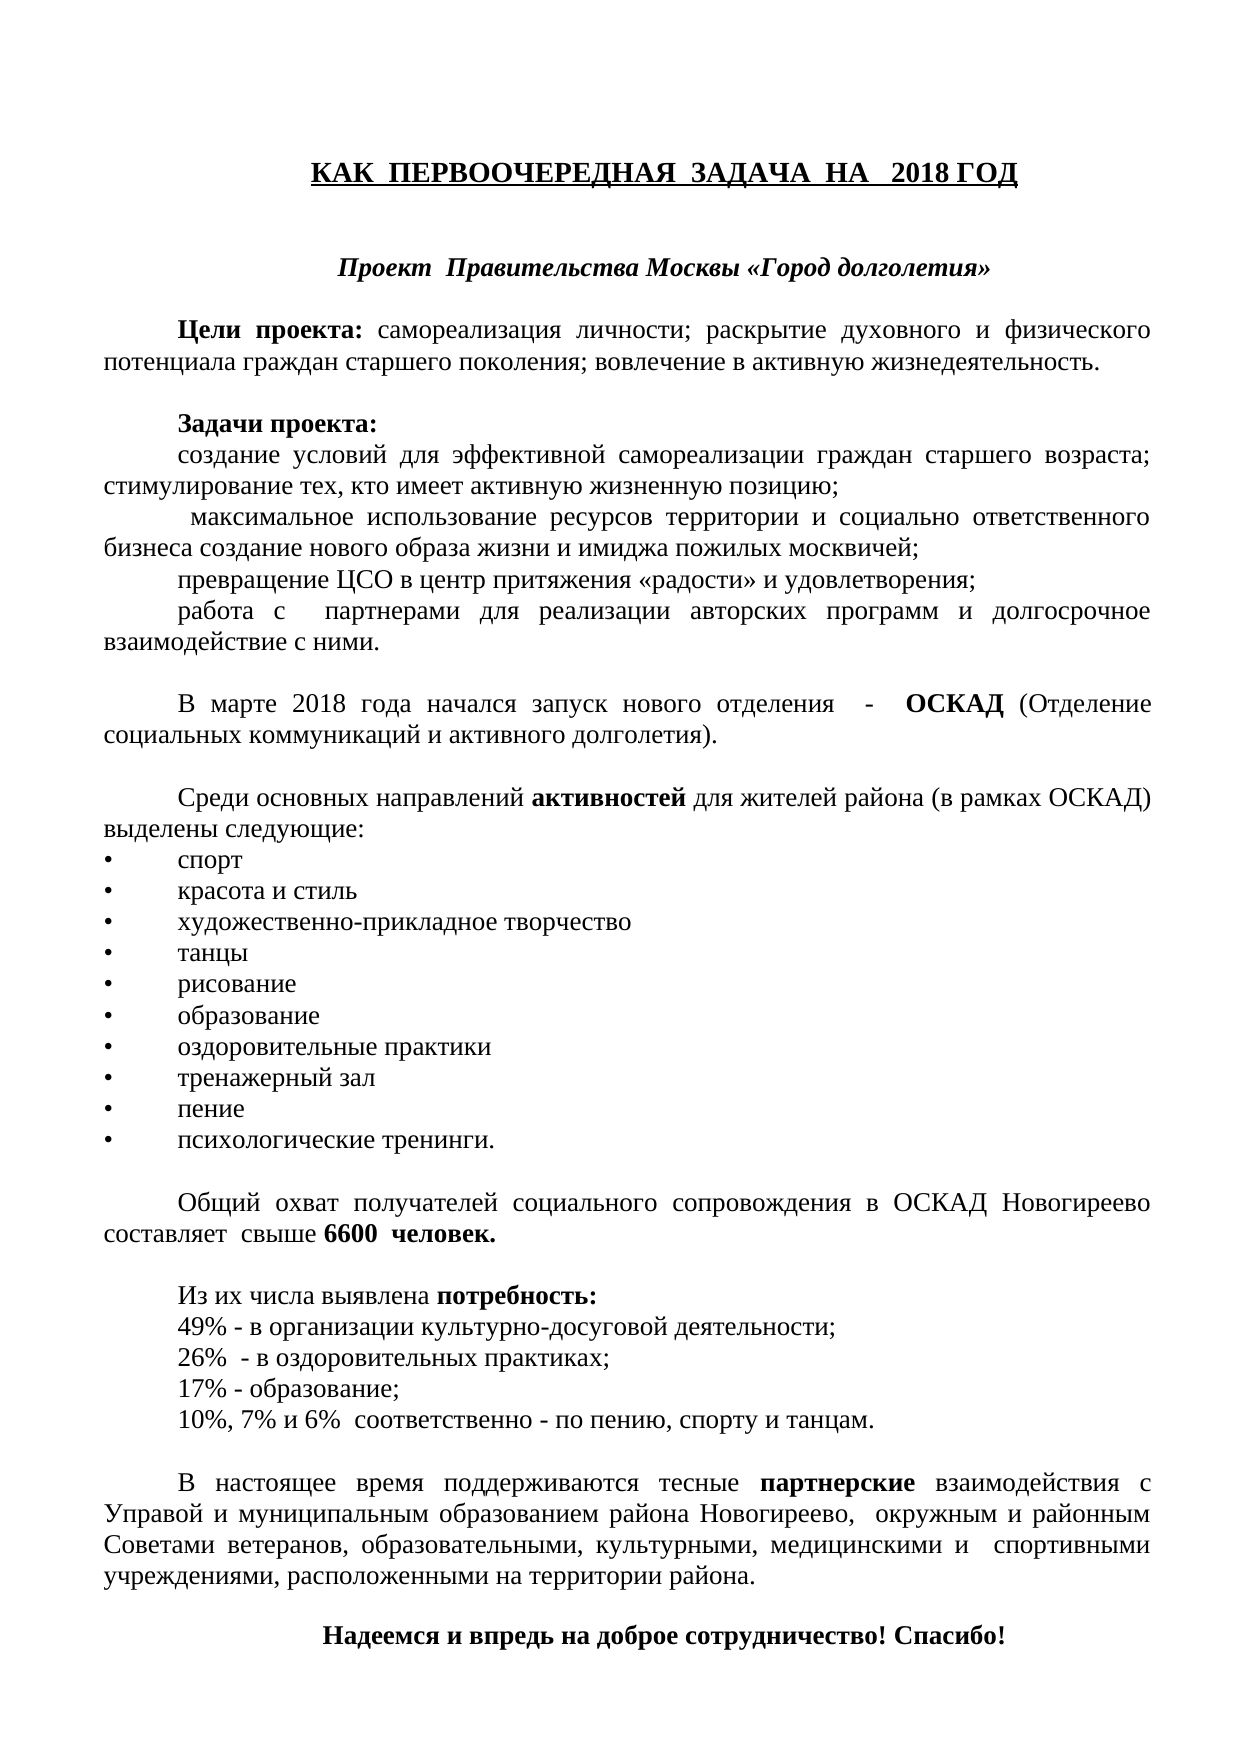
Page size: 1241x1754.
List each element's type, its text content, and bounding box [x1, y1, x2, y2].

text Общий охват получателей социального сопровождения в ОСКАД Новогиреево составляет свыше 6600 человек. [103, 1186, 1152, 1248]
list пение [103, 1092, 1152, 1123]
text превращение ЦСО в центр притяжения «радости» и удовлетворения; [103, 563, 1152, 594]
list красота и стиль [103, 874, 1152, 905]
text работа с партнерами для реализации авторских программ и долгосрочное взаимодействие с ними. [103, 594, 1152, 656]
list образование [103, 999, 1152, 1030]
list тренажерный зал [103, 1061, 1152, 1092]
text Цели проекта: самореализация личности; раскрытие духовного и физического потенциала граждан старшего поколения; вовлечение в активную жизнедеятельность. [103, 313, 1152, 376]
list оздоровительные практики [103, 1030, 1152, 1061]
text максимальное использование ресурсов территории и социально ответственного бизнеса создание нового образа жизни и имиджа пожилых москвичей; [103, 500, 1152, 563]
text КАК ПЕРВООЧЕРЕДНАЯ ЗАДАЧА НА 2018 ГОД [177, 155, 1152, 189]
text Задачи проекта: [103, 407, 1152, 438]
text 26% - в оздоровительных практиках; [103, 1341, 1152, 1372]
list художественно-прикладное творчество [103, 905, 1152, 936]
text 17% - образование; [103, 1372, 1152, 1404]
text 10%, 7% и 6% соответственно - по пению, спорту и танцам. [103, 1404, 1152, 1435]
text Надеемся и впредь на доброе сотрудничество! Спасибо! [177, 1619, 1152, 1650]
list спорт [103, 843, 1152, 874]
text В настоящее время поддерживаются тесные партнерские взаимодействия с Управой и муниципальным образованием района Новогиреево, окружным и районным Советами ветеранов, образовательными, культурными, медицинскими и спортивными учреждениями, расположенными на территории района. [103, 1466, 1152, 1591]
list психологические тренинги. [103, 1123, 1152, 1154]
text Среди основных направлений активностей для жителей района (в рамках ОСКАД) выделены следующие: [103, 781, 1152, 843]
text создание условий для эффективной самореализации граждан старшего возраста; стимулирование тех, кто имеет активную жизненную позицию; [103, 438, 1152, 500]
list танцы [103, 936, 1152, 968]
text Проект Правительства Москвы «Город долголетия» [177, 251, 1152, 282]
text В марте 2018 года начался запуск нового отделения - ОСКАД (Отделение социальных коммуникаций и активного долголетия). [103, 687, 1152, 749]
text Из их числа выявлена потребность: [103, 1279, 1152, 1310]
list рисование [103, 968, 1152, 999]
text 49% - в организации культурно-досуговой деятельности; [103, 1310, 1152, 1341]
